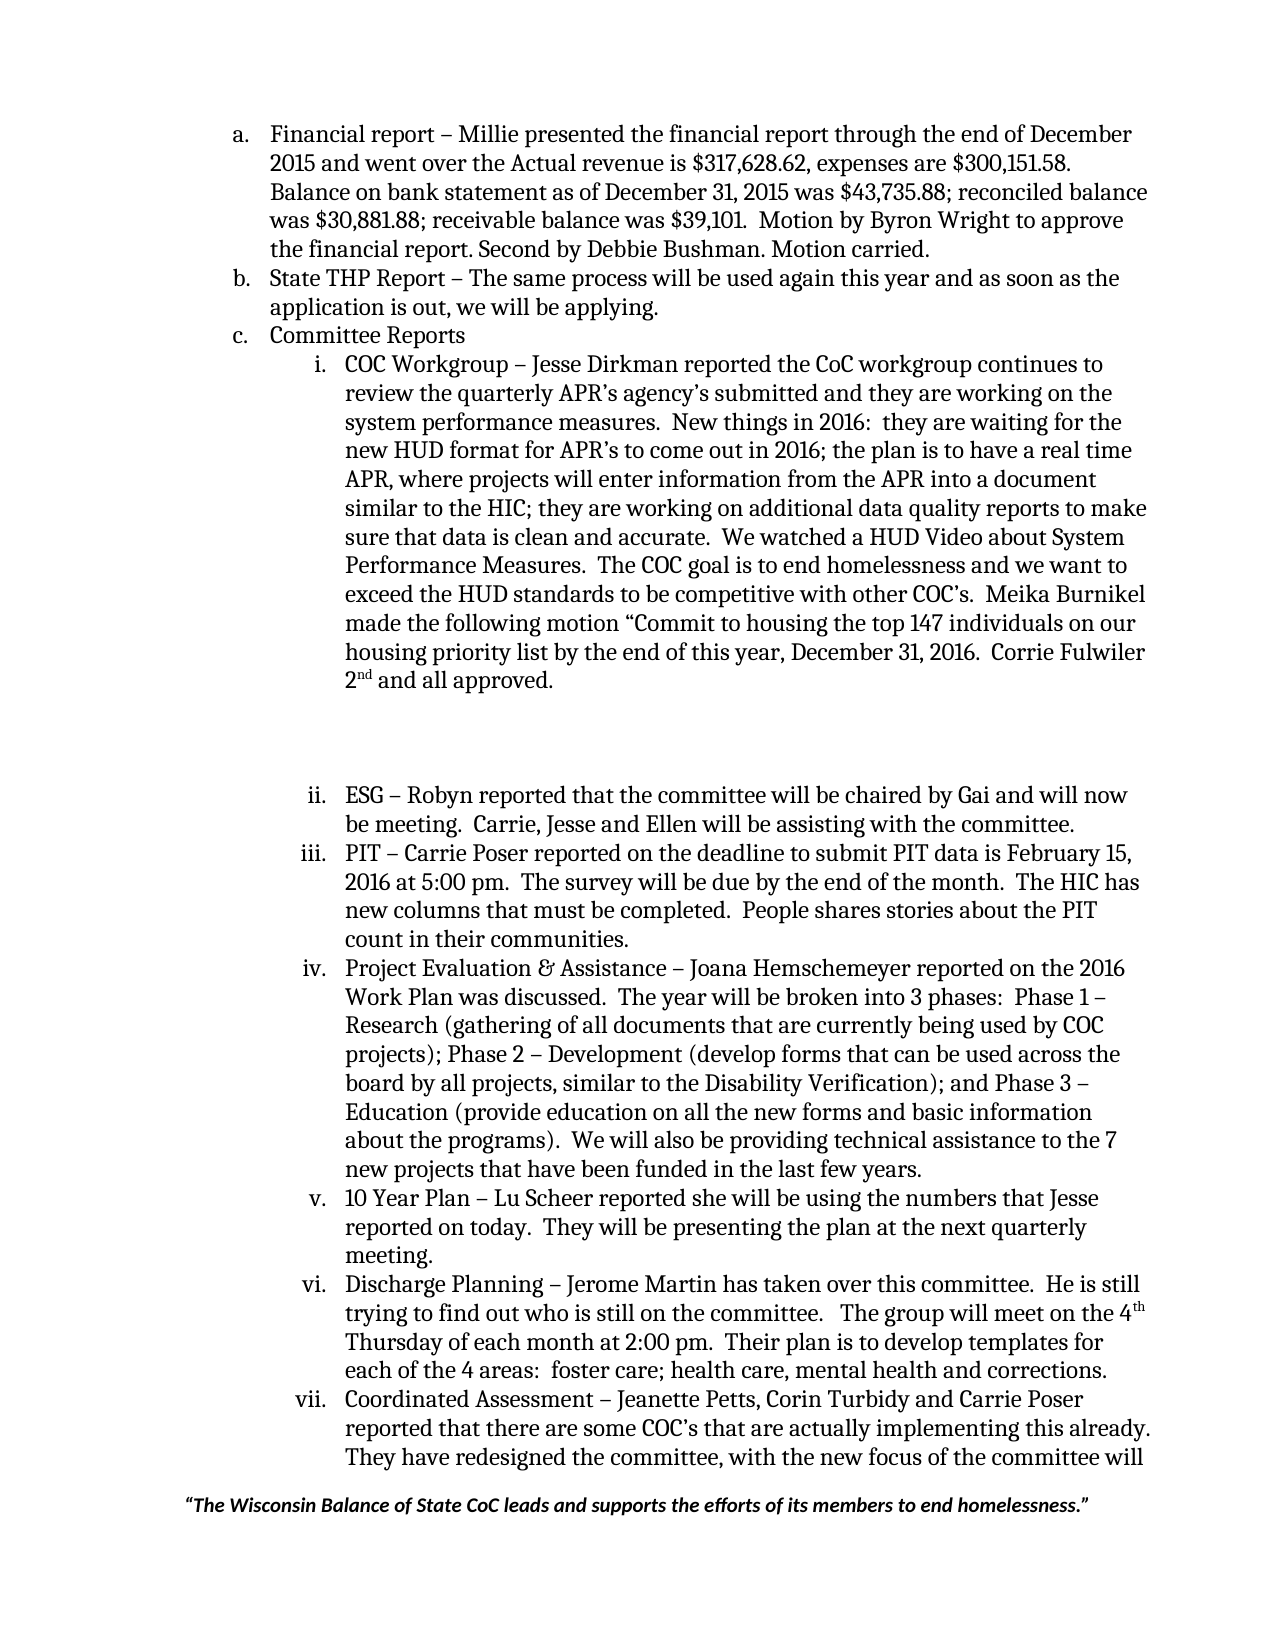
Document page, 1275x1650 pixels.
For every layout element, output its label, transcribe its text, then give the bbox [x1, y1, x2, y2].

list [326, 1385, 1155, 1471]
list ESG – Robyn reported that the committee will be chaired by Gai and will now be meeting. Carrie, Jesse and Ellen will be assisting with the committee. [326, 781, 1155, 839]
list Project Evaluation & Assistance – Joana Hemschemeyer reported on the 2016 Work Plan was discussed. The year will be broken into 3 phases: Phase 1 – Research (gathering of all documents that are currently being used by COC projects); Phase 2 – Development (develop forms that can be used across the board by all projects, similar to the Disability Verification); and Phase 3 – Education (provide education on all the new forms and basic information about the programs). We will also be providing technical assistance to the 7 new projects that have been funded in the last few years. [326, 954, 1155, 1184]
list COC Workgroup – Jesse Dirkman reported the CoC workgroup continues to review the quarterly APR’s agency’s submitted and they are working on the system performance measures. New things in 2016: they are waiting for the new HUD format for APR’s to come out in 2016; the plan is to have a real time APR, where projects will enter information from the APR into a document similar to the HIC; they are working on additional data quality reports to make sure that data is clean and accurate. We watched a HUD Video about System Performance Measures. The COC goal is to end homelessness and we want to exceed the HUD standards to be competitive with other COC’s. Meika Burnikel made the following motion “Commit to housing the top 147 individuals on our housing priority list by the end of this year, December 31, 2016. Corrie Fulwiler 2nd and all approved. [326, 350, 1155, 695]
list State THP Report – The same process will be used again this year and as soon as the application is out, we will be applying. [232, 264, 1155, 321]
list PIT – Carrie Poser reported on the deadline to submit PIT data is February 15, 2016 at 5:00 pm. The survey will be due by the end of the month. The HIC has new columns that must be completed. People shares stories about the PIT count in their communities. [326, 839, 1155, 954]
list 10 Year Plan – Lu Scheer reported she will be using the numbers that Jesse reported on today. They will be presenting the plan at the next quarterly meeting. [326, 1184, 1155, 1270]
list Discharge Planning – Jerome Martin has taken over this committee. He is still trying to find out who is still on the committee. The group will meet on the 4th Thursday of each month at 2:00 pm. Their plan is to develop templates for each of the 4 areas: foster care; health care, mental health and corrections. [326, 1270, 1155, 1385]
list Committee Reports [232, 321, 1155, 350]
list Financial report – Millie presented the financial report through the end of December 2015 and went over the Actual revenue is $317,628.62, expenses are $300,151.58. Balance on bank statement as of December 31, 2015 was $43,735.88; reconciled balance was $30,881.88; receivable balance was $39,101. Motion by Byron Wright to approve the financial report. Second by Debbie Bushman. Motion carried. [232, 120, 1155, 264]
